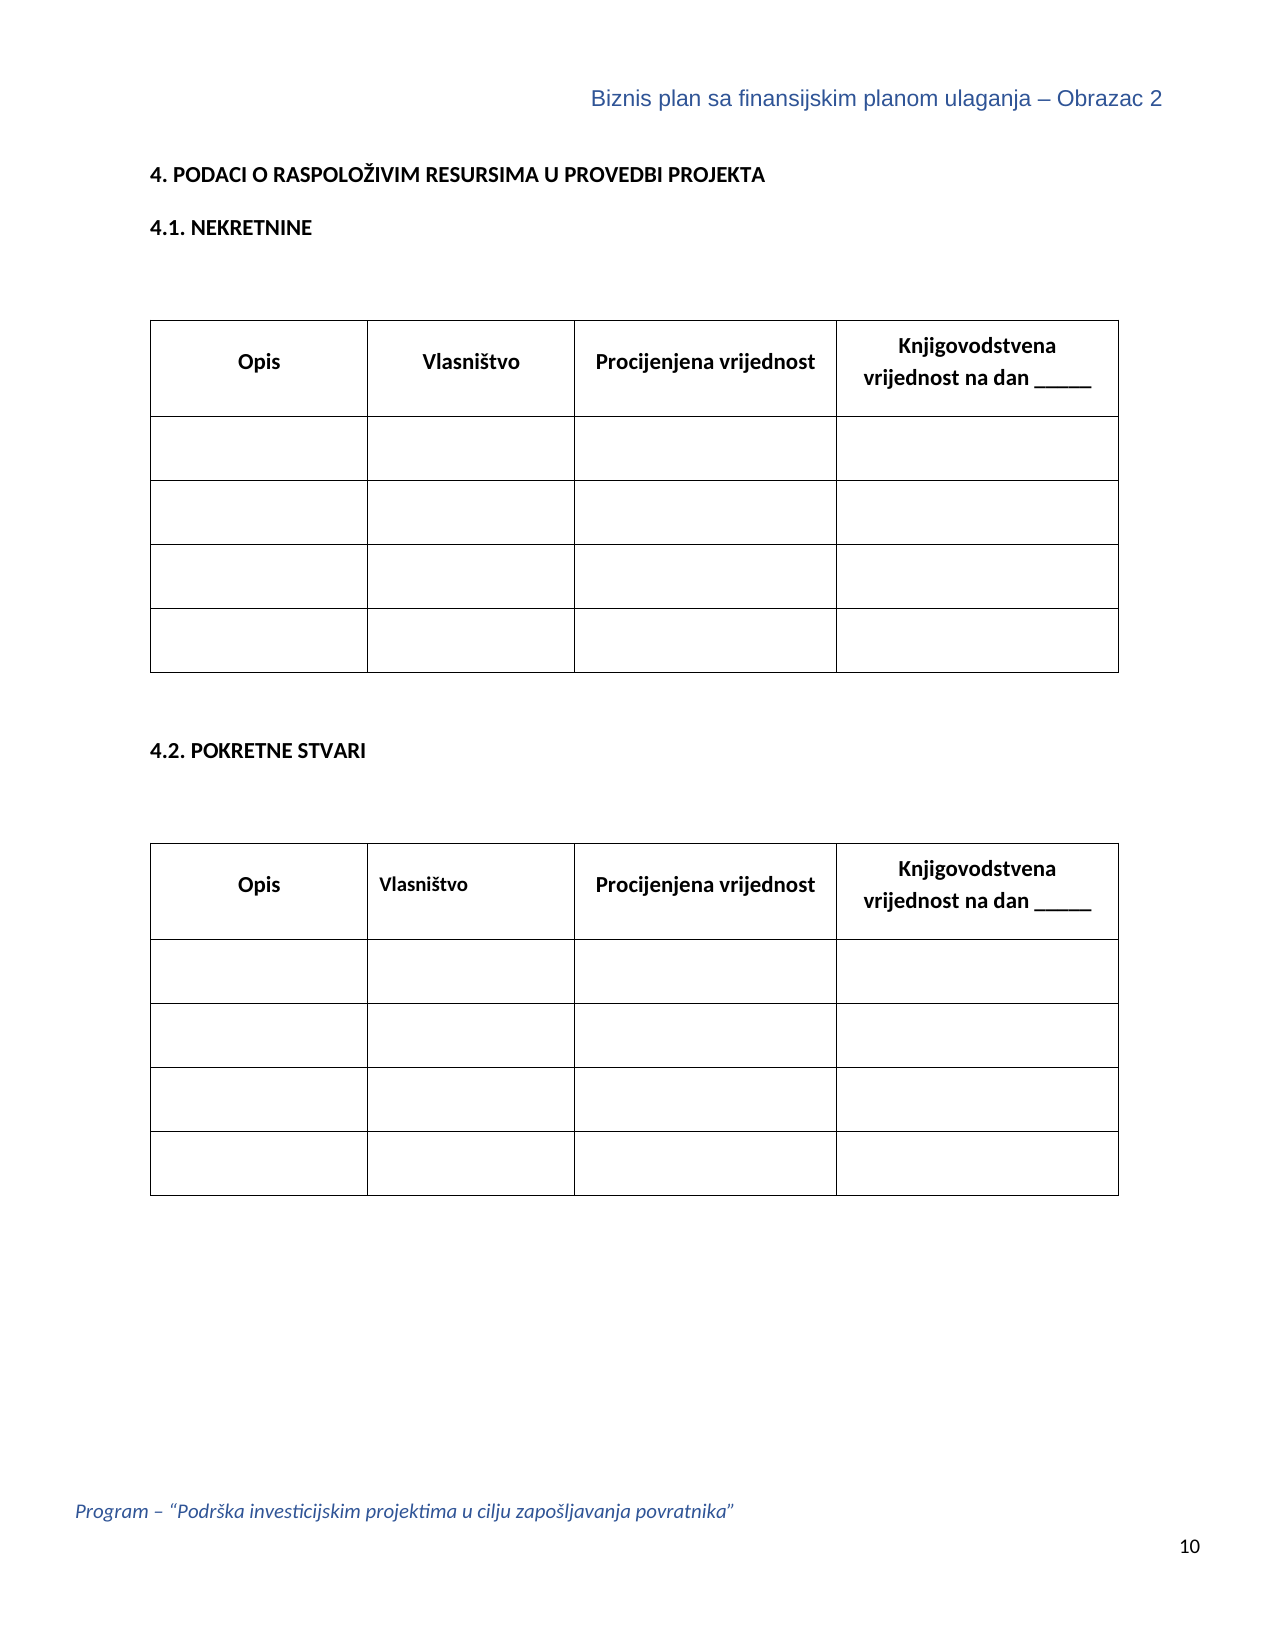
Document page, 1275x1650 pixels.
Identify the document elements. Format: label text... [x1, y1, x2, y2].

table_cell [575, 1132, 836, 1195]
table_cell [368, 481, 574, 544]
table_cell [837, 1004, 1118, 1067]
table_cell [837, 1132, 1118, 1195]
text 4.2. POKRETNE STVARI [150, 737, 1200, 765]
table_cell [368, 1068, 574, 1131]
text 4.1. NEKRETNINE [150, 213, 1200, 241]
table_cell [837, 1068, 1118, 1131]
table_header Procijenjena vrijednost [575, 844, 836, 939]
table_cell [575, 940, 836, 1003]
table_cell [575, 481, 836, 544]
table_cell [368, 940, 574, 1003]
table_cell [151, 609, 367, 672]
table_cell [151, 481, 367, 544]
table_cell [368, 609, 574, 672]
table_cell [837, 940, 1118, 1003]
table_header Procijenjena vrijednost [575, 321, 836, 416]
table_cell [837, 545, 1118, 608]
table_cell [151, 1004, 367, 1067]
text 4. PODACI O RASPOLOŽIVIM RESURSIMA U PROVEDBI PROJEKTA [150, 160, 1200, 188]
table_header Knjigovodstvena vrijednost na dan _____ [837, 321, 1118, 416]
table_cell [151, 1068, 367, 1131]
table_cell [837, 609, 1118, 672]
table_cell [575, 417, 836, 480]
table_cell [151, 940, 367, 1003]
table_cell [837, 417, 1118, 480]
table_cell [368, 1132, 574, 1195]
table_cell [575, 1004, 836, 1067]
table_cell [368, 545, 574, 608]
table_cell [368, 417, 574, 480]
table_cell [575, 545, 836, 608]
table_header Opis [151, 321, 367, 416]
table_header Vlasništvo [368, 321, 574, 416]
table_cell [575, 609, 836, 672]
table_cell [368, 1004, 574, 1067]
table_cell [837, 481, 1118, 544]
table_header Knjigovodstvena vrijednost na dan _____ [837, 844, 1118, 939]
table_header Vlasništvo [368, 844, 574, 939]
table_cell [151, 1132, 367, 1195]
table_cell [151, 417, 367, 480]
table_cell [151, 545, 367, 608]
table_header Opis [151, 844, 367, 939]
table_cell [575, 1068, 836, 1131]
